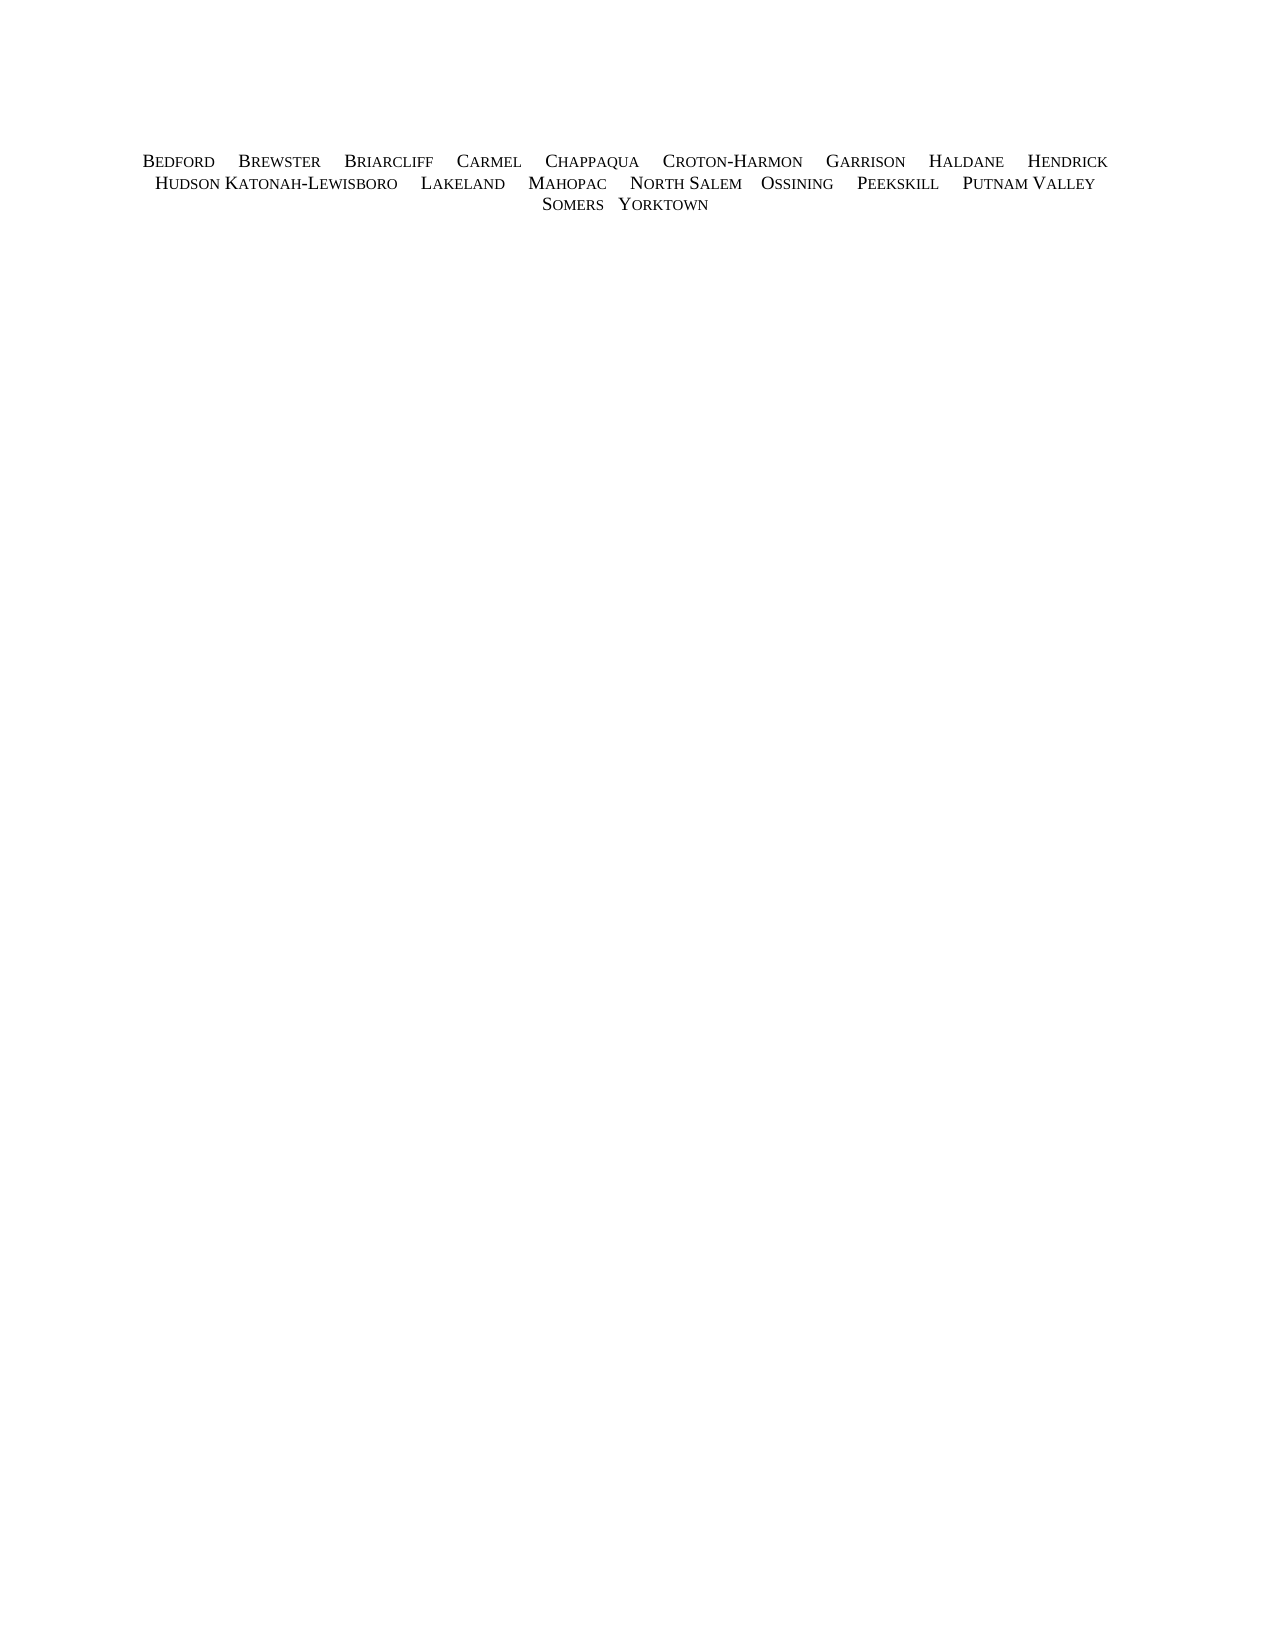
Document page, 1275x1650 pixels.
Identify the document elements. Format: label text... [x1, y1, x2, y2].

text Bedford Brewster Briarcliff Carmel Chappaqua Croton-Harmon Garrison Haldane Hendrick Hudson Katonah-Lewisboro Lakeland Mahopac North Salem Ossining Peekskill Putnam Valley Somers Yorktown [125, 150, 1125, 215]
